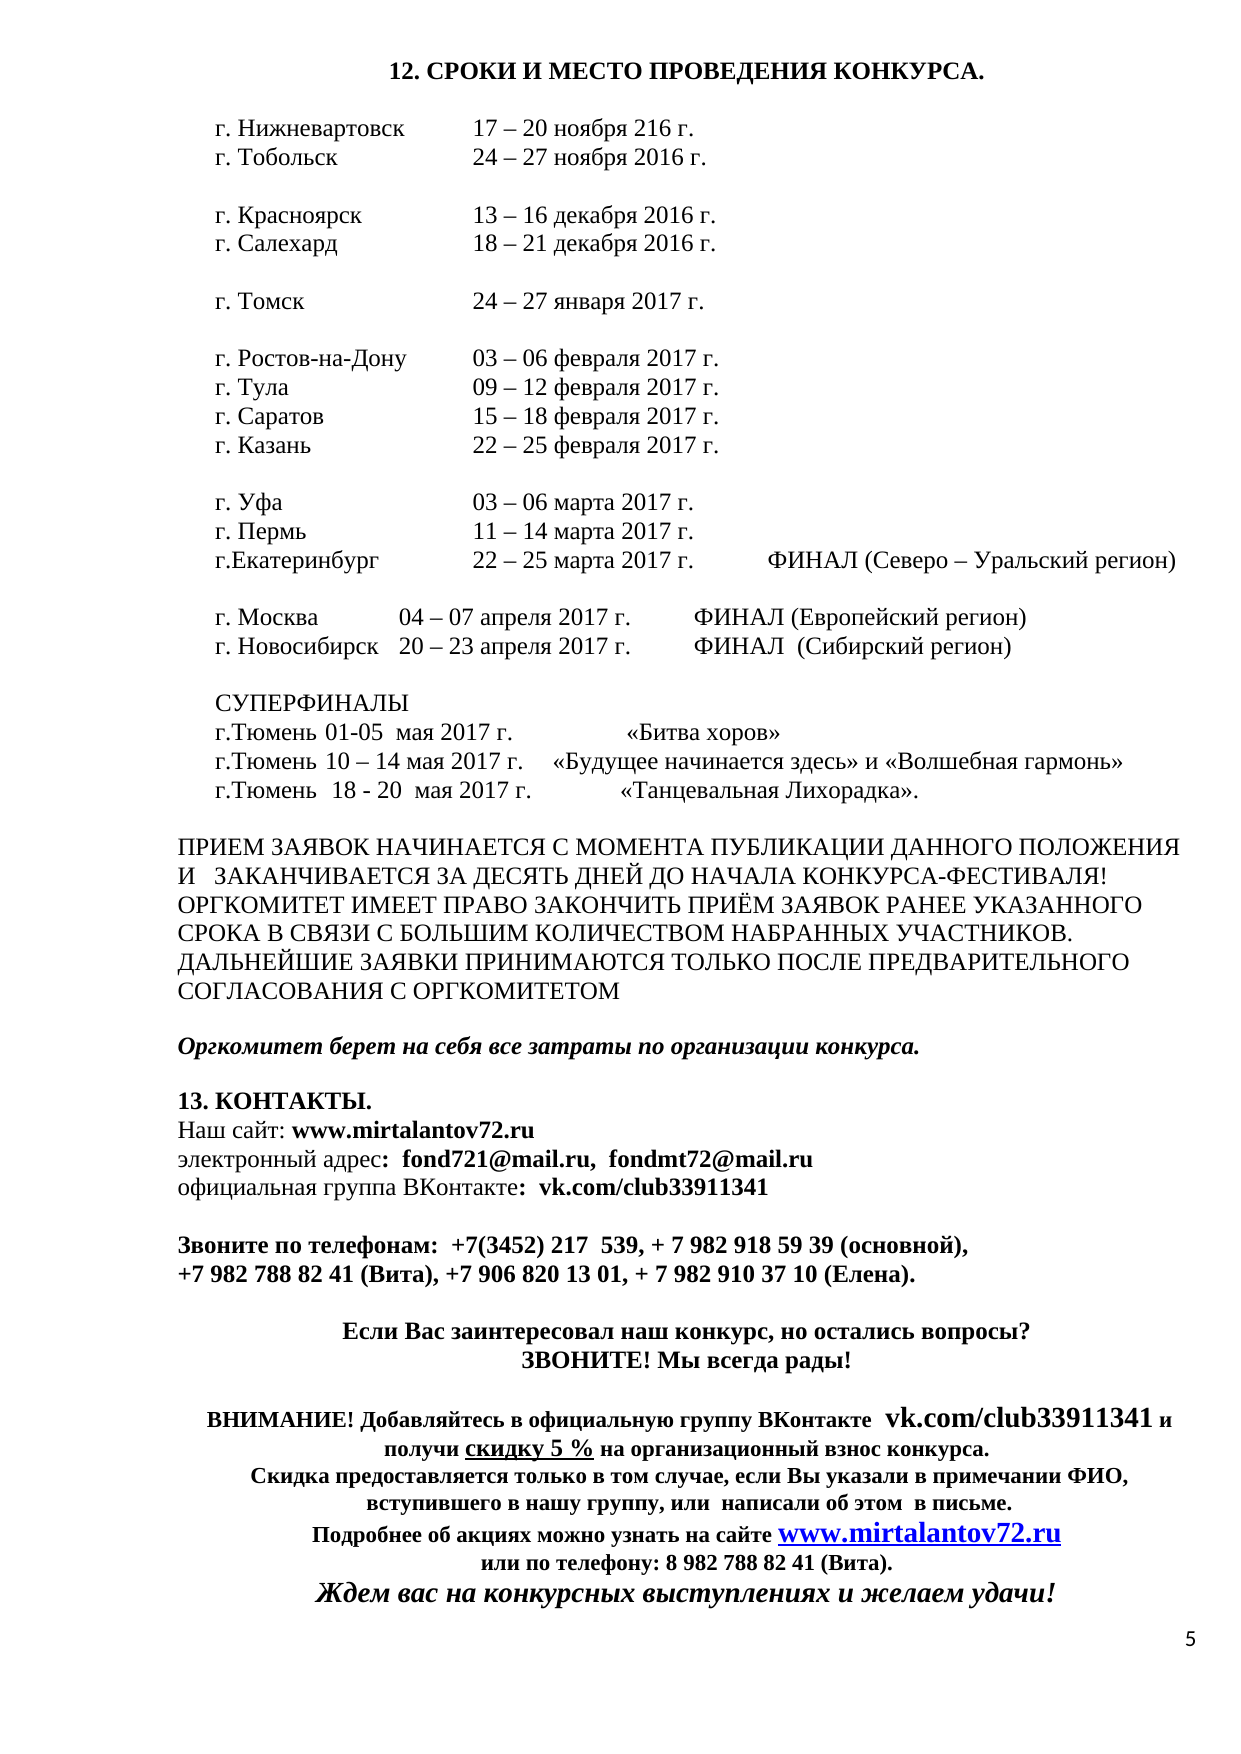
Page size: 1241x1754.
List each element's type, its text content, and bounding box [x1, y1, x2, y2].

text г.Тюмень 10 – 14 мая 2017 г. «Будущее начинается здесь» и «Волшебная гармонь» [215, 746, 1196, 775]
text ПРИЕМ ЗАЯВОК НАЧИНАЕТСЯ С МОМЕНТА ПУБЛИКАЦИИ ДАННОГО ПОЛОЖЕНИЯ И ЗАКАНЧИВАЕТСЯ ЗА ДЕСЯТЬ ДНЕЙ ДО НАЧАЛА КОНКУРСА-ФЕСТИВАЛЯ! [177, 832, 1196, 890]
text ЗВОНИТЕ! Мы всегда рады! [177, 1345, 1196, 1374]
text Скидка предоставляется только в том случае, если Вы указали в примечании ФИО, [177, 1462, 1196, 1489]
text Если Вас заинтересовал наш конкурс, но остались вопросы? [177, 1316, 1196, 1345]
text электронный адрес: fond721@mail.ru, fondmt72@mail.ru [177, 1144, 1196, 1172]
text +7 982 788 82 41 (Вита), +7 906 820 13 01, + 7 982 910 37 10 (Елена). [177, 1259, 1196, 1287]
text ОРГКОМИТЕТ ИМЕЕТ ПРАВО ЗАКОНЧИТЬ ПРИЁМ ЗАЯВОК РАНЕЕ УКАЗАННОГО СРОКА В СВЯЗИ С БОЛЬШИМ КОЛИЧЕСТВОМ НАБРАННЫХ УЧАСТНИКОВ. [177, 890, 1196, 947]
text г. Томск 24 – 27 января 2017 г. [215, 286, 1196, 315]
text г. Уфа 03 – 06 марта 2017 г. [215, 487, 1196, 516]
text г. Красноярск 13 – 16 декабря 2016 г. [215, 200, 1196, 228]
text Ждем вас на конкурсных выступлениях и желаем удачи! [177, 1575, 1196, 1608]
text г. Тобольск 24 – 27 ноября 2016 г. [215, 142, 1196, 171]
text г. Саратов 15 – 18 февраля 2017 г. [215, 401, 1196, 430]
text Оргкомитет берет на себя все затраты по организации конкурса. [177, 1031, 1196, 1060]
text ДАЛЬНЕЙШИЕ ЗАЯВКИ ПРИНИМАЮТСЯ ТОЛЬКО ПОСЛЕ ПРЕДВАРИТЕЛЬНОГО СОГЛАСОВАНИЯ С ОРГКОМИТЕТОМ [177, 947, 1196, 1005]
text г. Казань 22 – 25 февраля 2017 г. [215, 430, 1196, 458]
text официальная группа ВКонтакте: vk.com/club33911341 [177, 1172, 1196, 1201]
text г. Салехард 18 – 21 декабря 2016 г. [215, 228, 1196, 257]
text г.Тюмень 18 - 20 мая 2017 г. «Танцевальная Лихорадка». [215, 775, 1196, 803]
text или по телефону: 8 982 788 82 41 (Вита). [177, 1548, 1196, 1575]
text г. Ростов-на-Дону 03 – 06 февраля 2017 г. [215, 343, 1196, 372]
text вступившего в нашу группу, или написали об этом в письме. [177, 1489, 1196, 1515]
text Подробнее об акциях можно узнать на сайте www.mirtalantov72.ru [177, 1515, 1196, 1548]
text ВНИМАНИЕ! Добавляйтесь в официальную группу ВКонтакте vk.com/club33911341 и получи скидку 5 % на организационный взнос конкурса. [177, 1400, 1196, 1462]
text г. Москва 04 – 07 апреля 2017 г. ФИНАЛ (Европейский регион) [215, 602, 1196, 631]
text СУПЕРФИНАЛЫ [215, 688, 1196, 717]
text Звоните по телефонам: +7(3452) 217 539, + 7 982 918 59 39 (основной), [177, 1230, 1196, 1259]
text г. Новосибирск 20 – 23 апреля 2017 г. ФИНАЛ (Сибирский регион) [215, 631, 1196, 660]
text 12. СРОКИ И МЕСТО ПРОВЕДЕНИЯ КОНКУРСА. [177, 56, 1196, 85]
text г. Тула 09 – 12 февраля 2017 г. [215, 372, 1196, 401]
text г.Тюмень 01-05 мая 2017 г. «Битва хоров» [215, 717, 1196, 746]
text г. Пермь 11 – 14 марта 2017 г. [215, 516, 1196, 545]
text г. Нижневартовск 17 – 20 ноября 216 г. [215, 113, 1196, 142]
text г.Екатеринбург 22 – 25 марта 2017 г. ФИНАЛ (Северо – Уральский регион) [215, 545, 1196, 573]
text 13. КОНТАКТЫ. [177, 1086, 1196, 1115]
text Наш сайт: www.mirtalantov72.ru [177, 1115, 1196, 1144]
